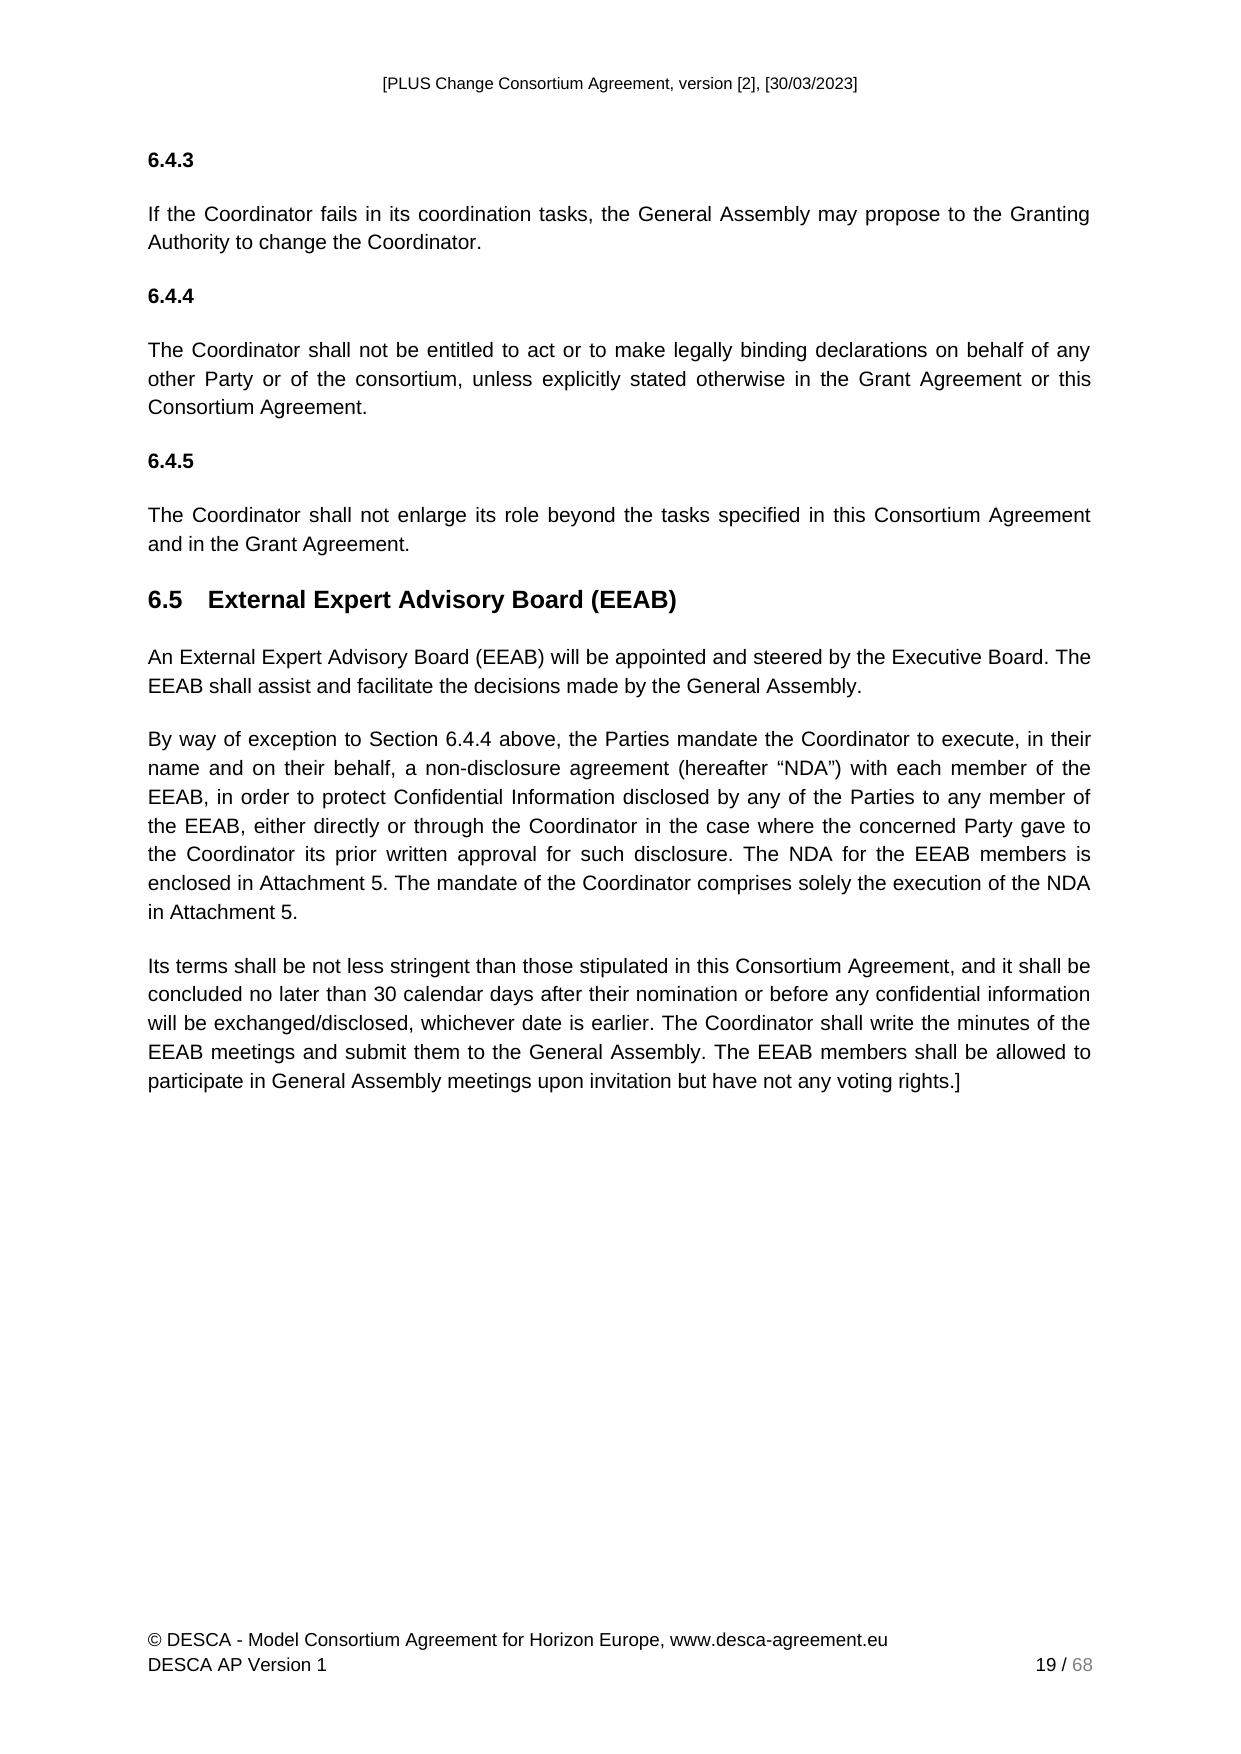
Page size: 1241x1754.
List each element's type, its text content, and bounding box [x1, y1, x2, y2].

text The Coordinator shall not enlarge its role beyond the tasks specified in this Consortium Agreement and in the Grant Agreement. [148, 503, 1092, 555]
text By way of exception to Section 6.4.4 above, the Parties mandate the Coordinator to execute, in their name and on their behalf, a non-disclosure agreement (hereafter “NDA”) with each member of the EEAB, in order to protect Confidential Information disclosed by any of the Parties to any member of the EEAB, either directly or through the Coordinator in the case where the concerned Party gave to the Coordinator its prior written approval for such disclosure. The NDA for the EEAB members is enclosed in Attachment 5. The mandate of the Coordinator comprises solely the execution of the NDA in Attachment 5. [148, 727, 1092, 924]
subtitle External Expert Advisory Board (EEAB) [148, 585, 1092, 614]
text The Coordinator shall not be entitled to act or to make legally binding declarations on behalf of any other Party or of the consortium, unless explicitly stated otherwise in the Grant Agreement or this Consortium Agreement. [148, 338, 1092, 419]
text Its terms shall be not less stringent than those stipulated in this Consortium Agreement, and it shall be concluded no later than 30 calendar days after their nomination or before any confidential information will be exchanged/disclosed, whichever date is earlier. The Coordinator shall write the minutes of the EEAB meetings and submit them to the General Assembly. The EEAB members shall be allowed to participate in General Assembly meetings upon invitation but have not any voting rights.] [148, 953, 1092, 1092]
text An External Expert Advisory Board (EEAB) will be appointed and steered by the Executive Board. The EEAB shall assist and facilitate the decisions made by the General Assembly. [148, 645, 1092, 697]
text If the Coordinator fails in its coordination tasks, the General Assembly may propose to the Granting Authority to change the Coordinator. [148, 201, 1092, 254]
